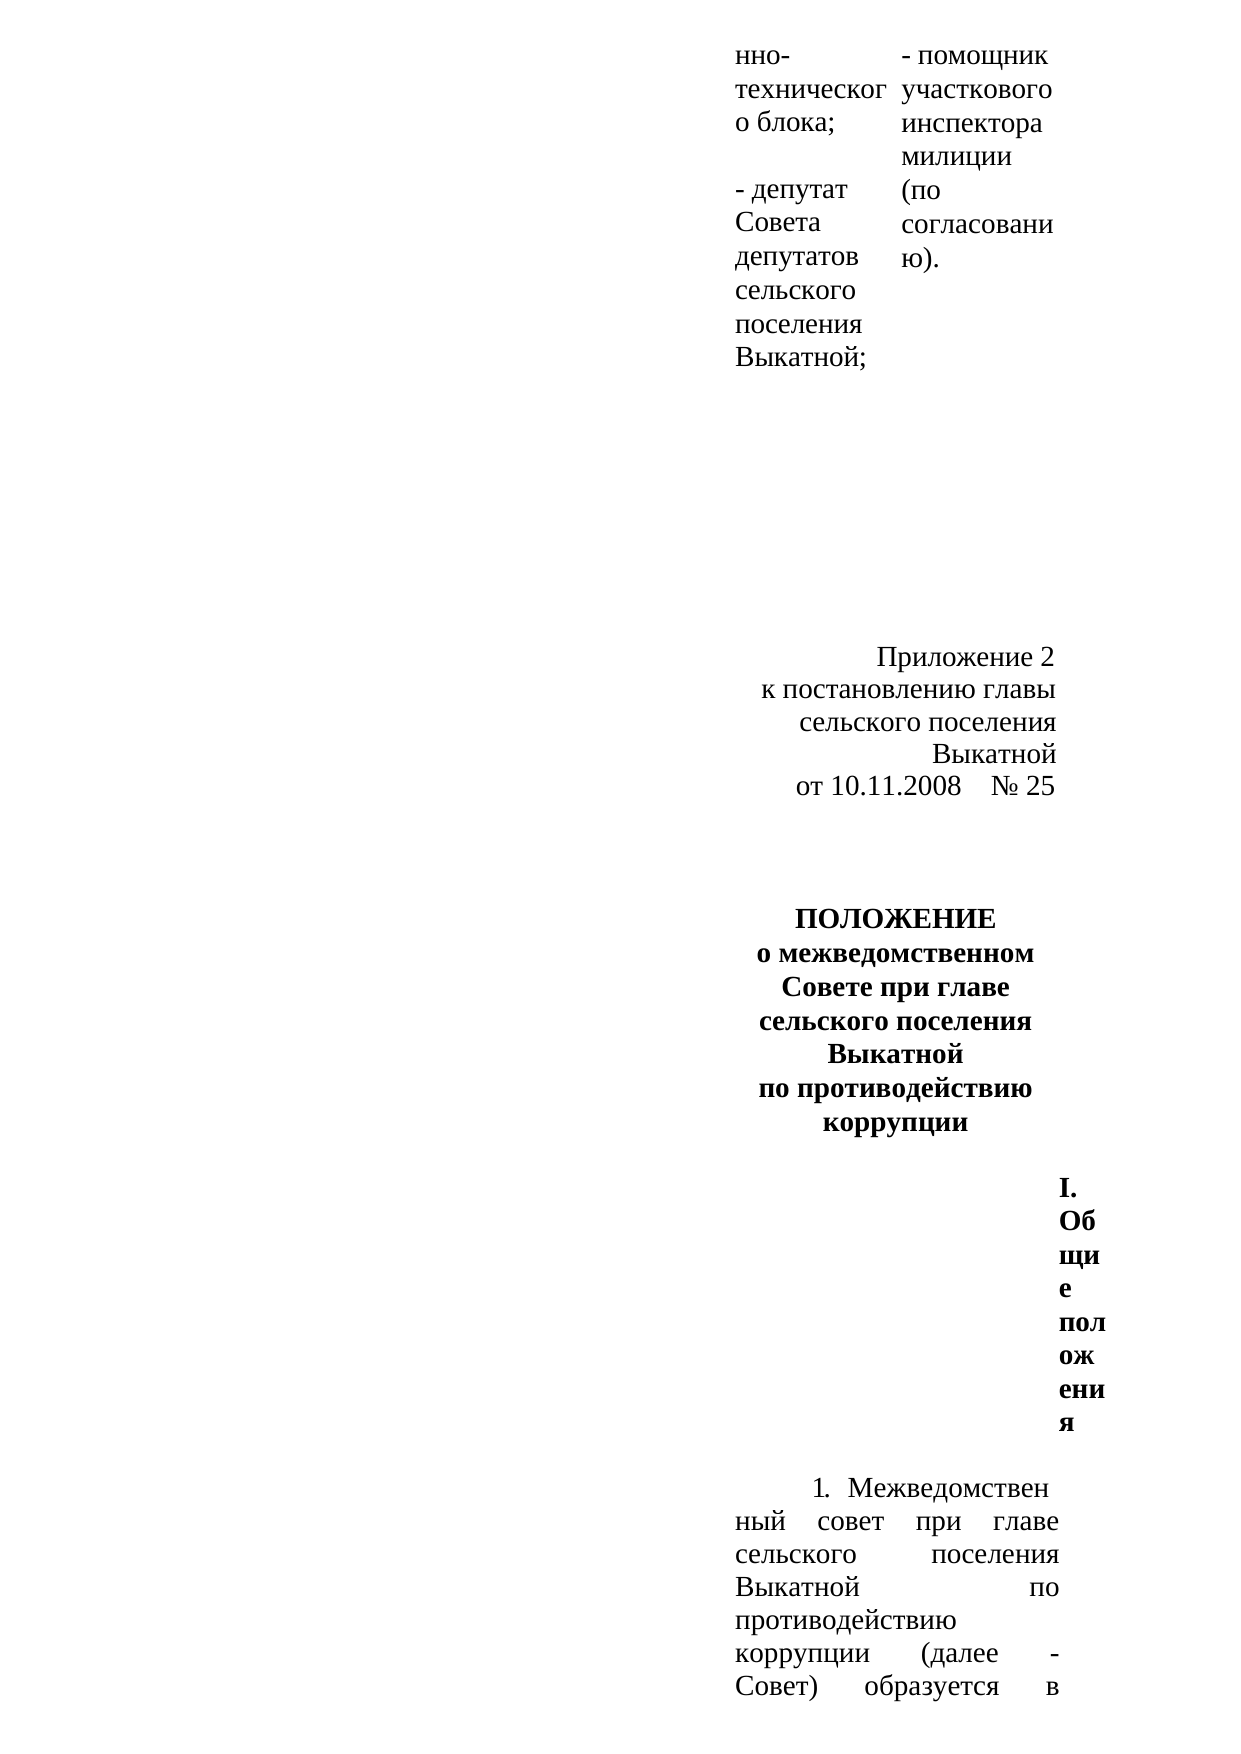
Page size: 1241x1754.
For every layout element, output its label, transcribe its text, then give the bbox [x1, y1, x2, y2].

text от 10.11.2008 № 25 [735, 770, 1055, 802]
text к постановлению главы [735, 673, 1056, 705]
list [735, 1471, 1059, 1702]
text Приложение 2 [735, 641, 1055, 673]
text I. Общие положения [1058, 1170, 1107, 1438]
text ПОЛОЖЕНИЕ [735, 902, 1056, 936]
text сельского поселения Выкатной [735, 705, 1056, 770]
text - делопроизводитель организационно- технического блока; [735, 37, 890, 138]
text - помощник участкового инспектора милиции (по согласованию). [901, 37, 1056, 274]
text - депутат Совета депутатов сельского поселения Выкатной; [735, 171, 890, 374]
text о межведомственном Совете при главе сельского поселения Выкатной [735, 936, 1056, 1071]
text по противодействию коррупции [735, 1071, 1056, 1138]
